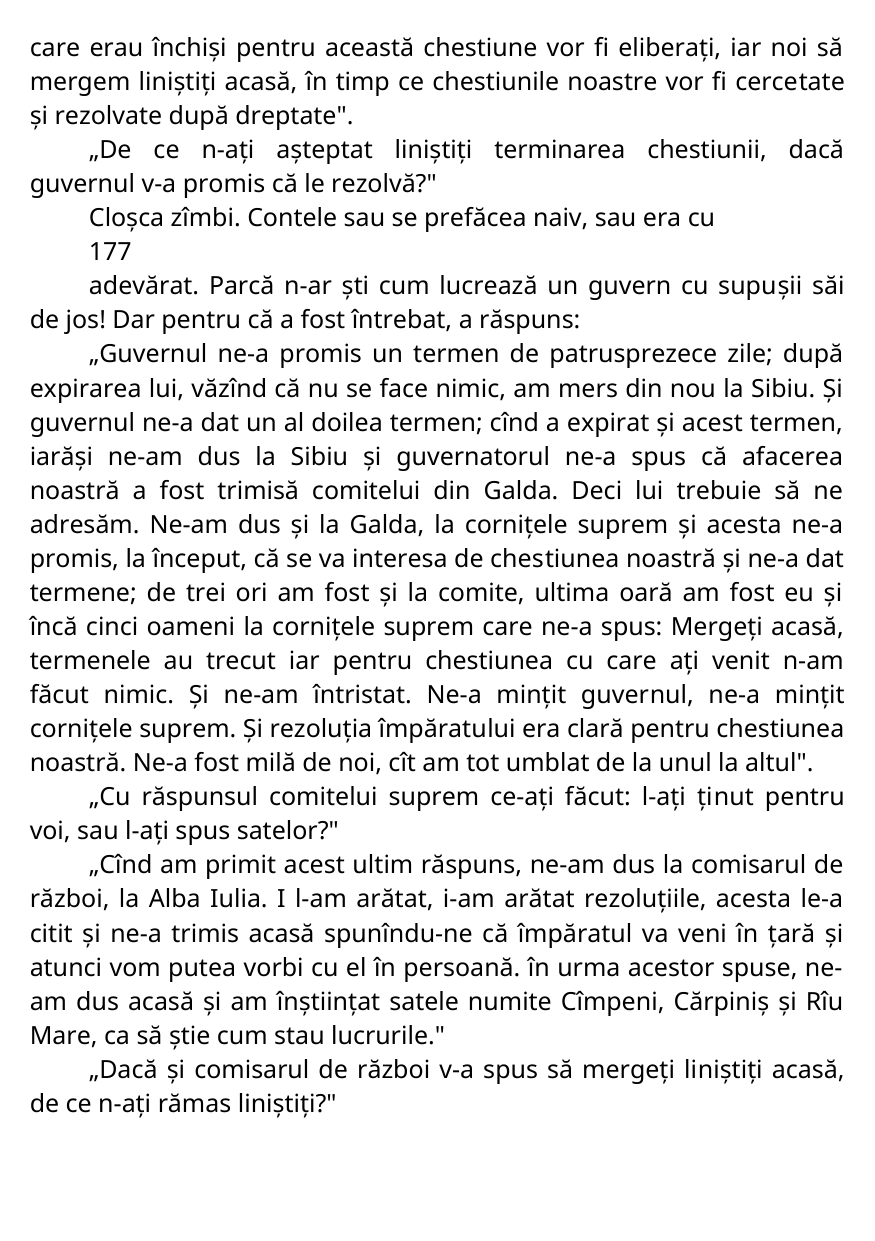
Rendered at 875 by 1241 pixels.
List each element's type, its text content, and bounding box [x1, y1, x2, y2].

text Cloşca zîmbi. Contele sau se prefăcea naiv, sau era cu [29, 200, 844, 234]
text „De ce n-aţi aşteptat liniştiţi terminarea chestiunii, dacă guvernul v-a promis că le rezolvă?" [29, 132, 844, 200]
text adevărat. Parcă n-ar şti cum lucrează un guvern cu supuşii săi de jos! Dar pentru că a fost întrebat, a răspuns: [29, 268, 844, 336]
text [29, 29, 844, 132]
text „Cu răspunsul comitelui suprem ce-aţi făcut: l-aţi ţinut pentru voi, sau l-aţi spus satelor?" [29, 779, 844, 847]
text „Guvernul ne-a promis un termen de patrusprezece zile; după expirarea lui, văzînd că nu se face nimic, am mers din nou la Sibiu. Şi guvernul ne-a dat un al doilea termen; cînd a expirat şi acest termen, iarăşi ne-am dus la Sibiu şi guvernatorul ne-a spus că afacerea noastră a fost trimisă comitelui din Galda. Deci lui trebuie să ne adresăm. Ne-am dus şi la Galda, la corniţele suprem şi acesta ne-a promis, la început, că se va interesa de chestiunea noastră şi ne-a dat termene; de trei ori am fost şi la comite, ultima oară am fost eu şi încă cinci oameni la corniţele suprem care ne-a spus: Mergeţi acasă, termenele au trecut iar pentru chestiunea cu care aţi venit n-am făcut nimic. Şi ne-am întristat. Ne-a minţit guvernul, ne-a minţit corniţele suprem. Şi rezoluţia împăratului era clară pentru chestiunea noastră. Ne-a fost milă de noi, cît am tot umblat de la unul la altul". [29, 336, 844, 779]
text 173 [29, 234, 844, 268]
text „Cînd am primit acest ultim răspuns, ne-am dus la comisarul de război, la Alba Iulia. I l-am arătat, i-am arătat rezoluţiile, acesta le-a citit şi ne-a trimis acasă spunîndu-ne că împăratul va veni în ţară şi atunci vom putea vorbi cu el în persoană. în urma acestor spuse, ne-am dus acasă şi am înştiinţat satele numite Cîmpeni, Cărpiniş şi Rîu Mare, ca să ştie cum stau lucrurile." [29, 847, 844, 1051]
text „Dacă şi comisarul de război v-a spus să mergeţi liniştiţi acasă, de ce n-aţi rămas liniştiţi?" [29, 1051, 844, 1119]
